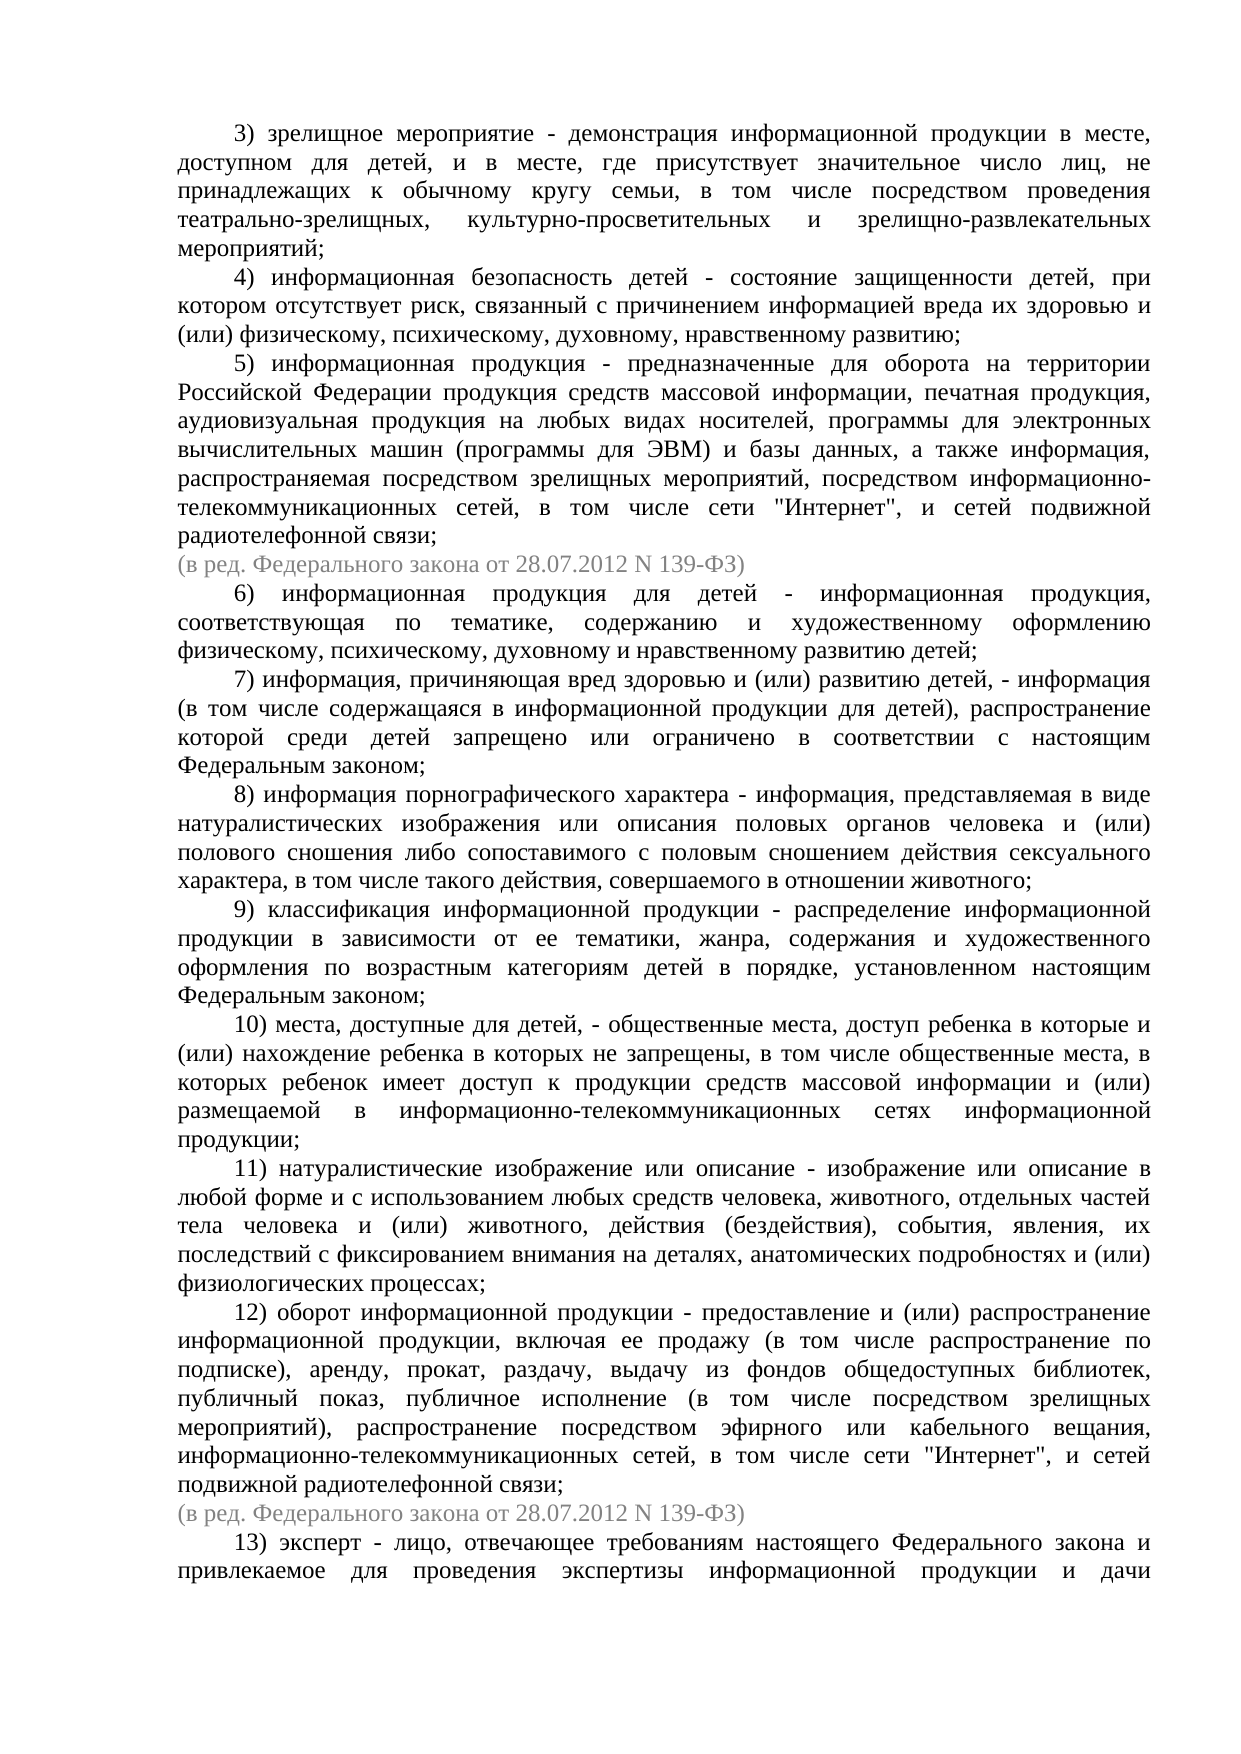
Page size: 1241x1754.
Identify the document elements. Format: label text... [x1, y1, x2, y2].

text 5) информационная продукция - предназначенные для оборота на территории Российской Федерации продукция средств массовой информации, печатная продукция, аудиовизуальная продукция на любых видах носителей, программы для электронных вычислительных машин (программы для ЭВМ) и базы данных, а также информация, распространяемая посредством зрелищных мероприятий, посредством информационно-телекоммуникационных сетей, в том числе сети "Интернет", и сетей подвижной радиотелефонной связи; [177, 348, 1152, 549]
text 8) информация порнографического характера - информация, представляемая в виде натуралистических изображения или описания половых органов человека и (или) полового сношения либо сопоставимого с половым сношением действия сексуального характера, в том числе такого действия, совершаемого в отношении животного; [177, 779, 1152, 894]
text 3) зрелищное мероприятие - демонстрация информационной продукции в месте, доступном для детей, и в месте, где присутствует значительное число лиц, не принадлежащих к обычному кругу семьи, в том числе посредством проведения театрально-зрелищных, культурно-просветительных и зрелищно-развлекательных мероприятий; [177, 118, 1152, 262]
text 6) информационная продукция для детей - информационная продукция, соответствующая по тематике, содержанию и художественному оформлению физическому, психическому, духовному и нравственному развитию детей; [177, 578, 1152, 664]
text (в ред. Федерального закона от 28.07.2012 N 139-ФЗ) [177, 549, 1152, 578]
text 9) классификация информационной продукции - распределение информационной продукции в зависимости от ее тематики, жанра, содержания и художественного оформления по возрастным категориям детей в порядке, установленном настоящим Федеральным законом; [177, 894, 1152, 1009]
text 7) информация, причиняющая вред здоровью и (или) развитию детей, - информация (в том числе содержащаяся в информационной продукции для детей), распространение которой среди детей запрещено или ограничено в соответствии с настоящим Федеральным законом; [177, 664, 1152, 779]
text 12) оборот информационной продукции - предоставление и (или) распространение информационной продукции, включая ее продажу (в том числе распространение по подписке), аренду, прокат, раздачу, выдачу из фондов общедоступных библиотек, публичный показ, публичное исполнение (в том числе посредством зрелищных мероприятий), распространение посредством эфирного или кабельного вещания, информационно-телекоммуникационных сетей, в том числе сети "Интернет", и сетей подвижной радиотелефонной связи; [177, 1297, 1152, 1498]
text (в ред. Федерального закона от 28.07.2012 N 139-ФЗ) [177, 1498, 1152, 1527]
text 4) информационная безопасность детей - состояние защищенности детей, при котором отсутствует риск, связанный с причинением информацией вреда их здоровью и (или) физическому, психическому, духовному, нравственному развитию; [177, 262, 1152, 348]
text 10) места, доступные для детей, - общественные места, доступ ребенка в которые и (или) нахождение ребенка в которых не запрещены, в том числе общественные места, в которых ребенок имеет доступ к продукции средств массовой информации и (или) размещаемой в информационно-телекоммуникационных сетях информационной продукции; [177, 1009, 1152, 1153]
text 11) натуралистические изображение или описание - изображение или описание в любой форме и с использованием любых средств человека, животного, отдельных частей тела человека и (или) животного, действия (бездействия), события, явления, их последствий с фиксированием внимания на деталях, анатомических подробностях и (или) физиологических процессах; [177, 1153, 1152, 1297]
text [177, 1527, 1152, 1584]
